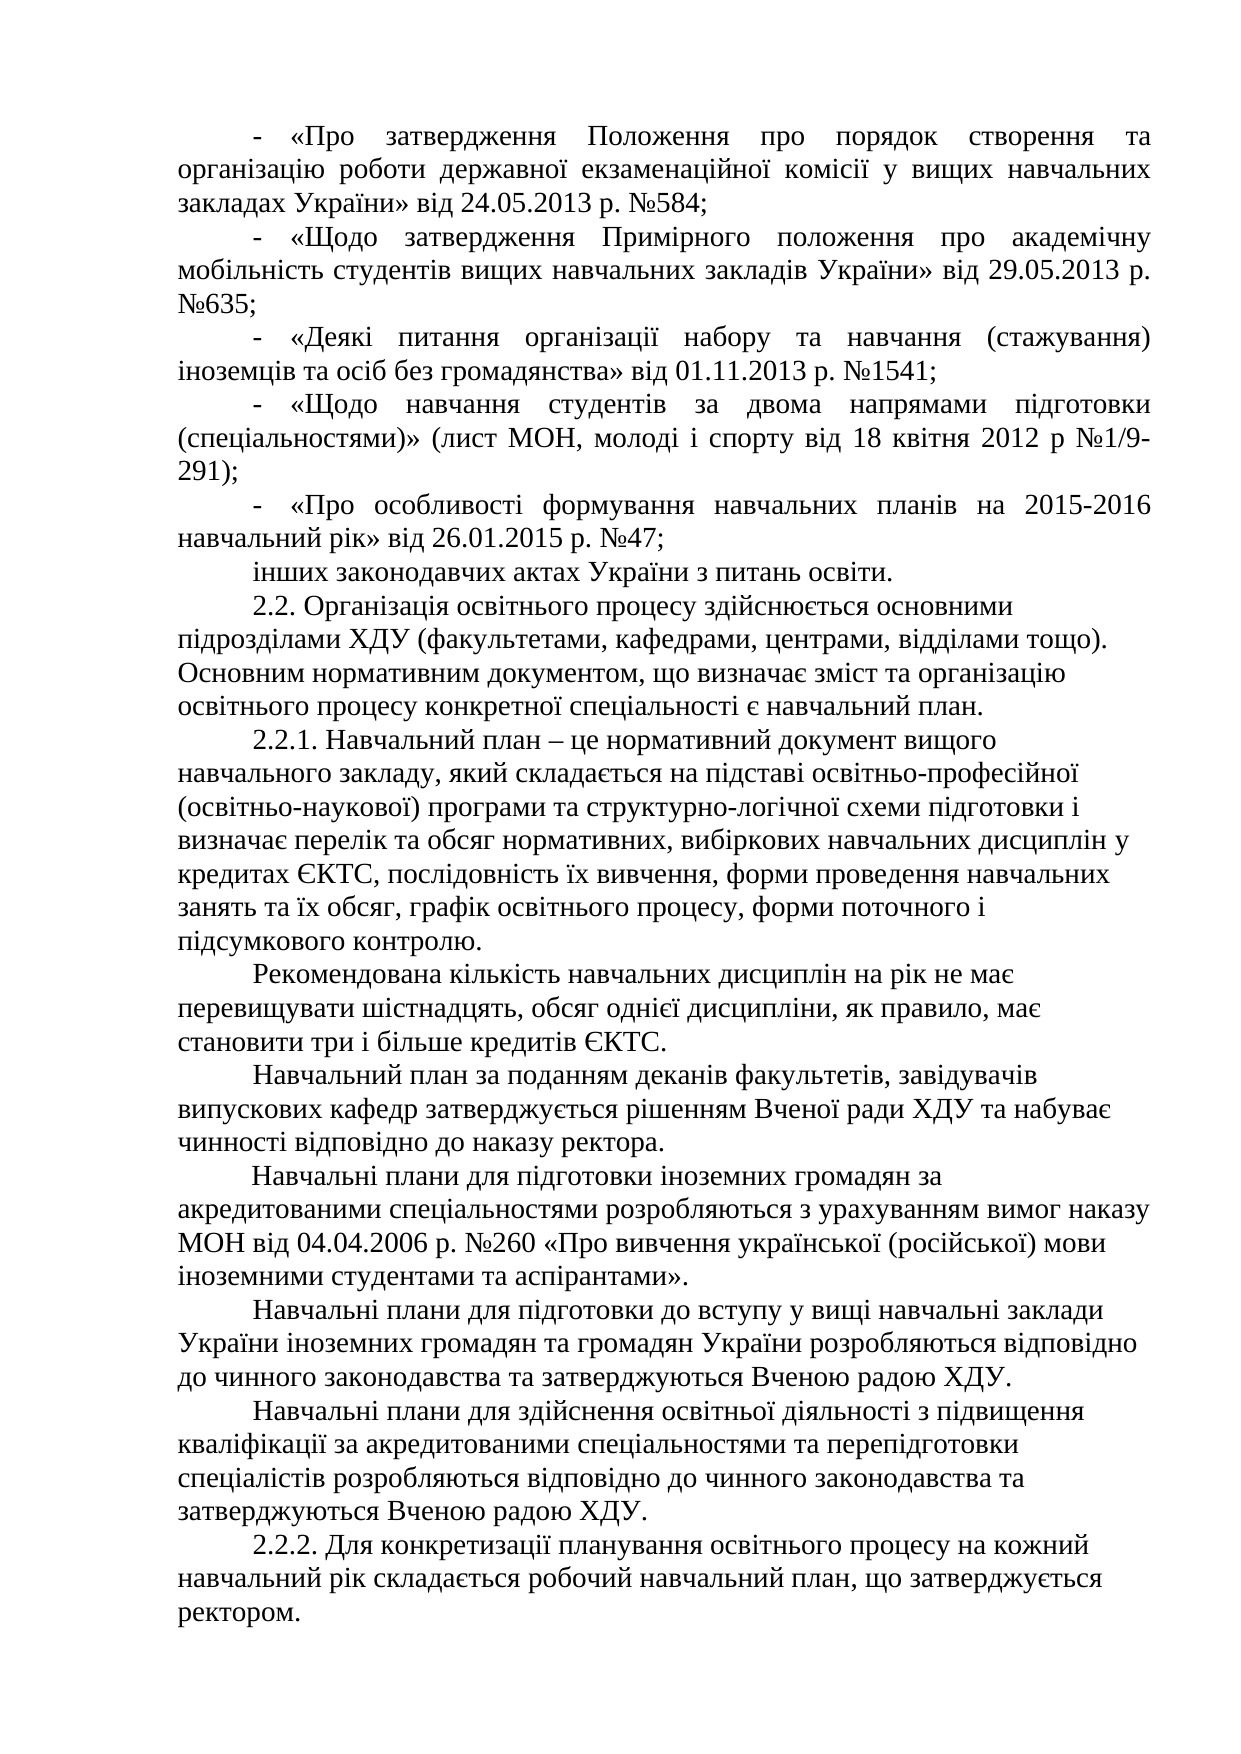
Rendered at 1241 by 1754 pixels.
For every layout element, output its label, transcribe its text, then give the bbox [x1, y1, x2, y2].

text Навчальні плани для підготовки іноземних громадян за акредитованими спеціальностями розробляються з урахуванням вимог наказу МОН від 04.04.2006 р. №260 «Про вивчення української (російської) мови іноземними студентами та аспірантами». [177, 1158, 1152, 1292]
list «Про особливості формування навчальних планів на 2015-2016 навчальний рік» від 26.01.2015 р. №47; [177, 487, 1152, 554]
text 2.2.1. Навчальний план – це нормативний документ вищого навчального закладу, який складається на підставі освітньо-професійної (освітньо-наукової) програми та структурно-логічної схеми підготовки і визначає перелік та обсяг нормативних, вибіркових навчальних дисциплін у кредитах ЄКТС, послідовність їх вивчення, форми проведення навчальних занять та їх обсяг, графік освітнього процесу, форми поточного і підсумкового контролю. [177, 722, 1152, 957]
text Навчальні плани для підготовки до вступу у вищі навчальні заклади України іноземних громадян та громадян України розробляються відповідно до чинного законодавства та затверджуються Вченою радою ХДУ. [177, 1292, 1152, 1393]
text Навчальні плани для здійснення освітньої діяльності з підвищення кваліфікації за акредитованими спеціальностями та перепідготовки спеціалістів розробляються відповідно до чинного законодавства та затверджуються Вченою радою ХДУ. [177, 1393, 1152, 1527]
text Навчальний план за поданням деканів факультетів, завідувачів випускових кафедр затверджується рішенням Вченої ради ХДУ та набуває чинності відповідно до наказу ректора. [177, 1057, 1152, 1158]
text Рекомендована кількість навчальних дисциплін на рік не має перевищувати шістнадцять, обсяг однієї дисципліни, як правило, має становити три і більше кредитів ЄКТС. [177, 957, 1152, 1057]
list «Про затвердження Положення про порядок створення та організацію роботи державної екзаменаційної комісії у вищих навчальних закладах України» від 24.05.2013 р. №584; [177, 118, 1152, 219]
list «Деякі питання організації набору та навчання (стажування) іноземців та осіб без громадянства» від 01.11.2013 р. №1541; [177, 319, 1152, 386]
text інших законодавчих актах України з питань освіти. [252, 554, 1152, 588]
text 2.2.2. Для конкретизації планування освітнього процесу на кожний навчальний рік складається робочий навчальний план, що затверджується ректором. [177, 1527, 1152, 1627]
text 2.2. Організація освітнього процесу здійснюється основними підрозділами ХДУ (факультетами, кафедрами, центрами, відділами тощо). Основним нормативним документом, що визначає зміст та організацію освітнього процесу конкретної спеціальності є навчальний план. [177, 588, 1152, 722]
list «Щодо затвердження Примірного положення про академічну мобільність студентів вищих навчальних закладів України» від 29.05.2013 р. №635; [177, 219, 1152, 319]
list «Щодо навчання студентів за двома напрямами підготовки (спеціальностями)» (лист МОН, молоді і спорту від 18 квітня 2012 р №1/9-291); [177, 386, 1152, 487]
